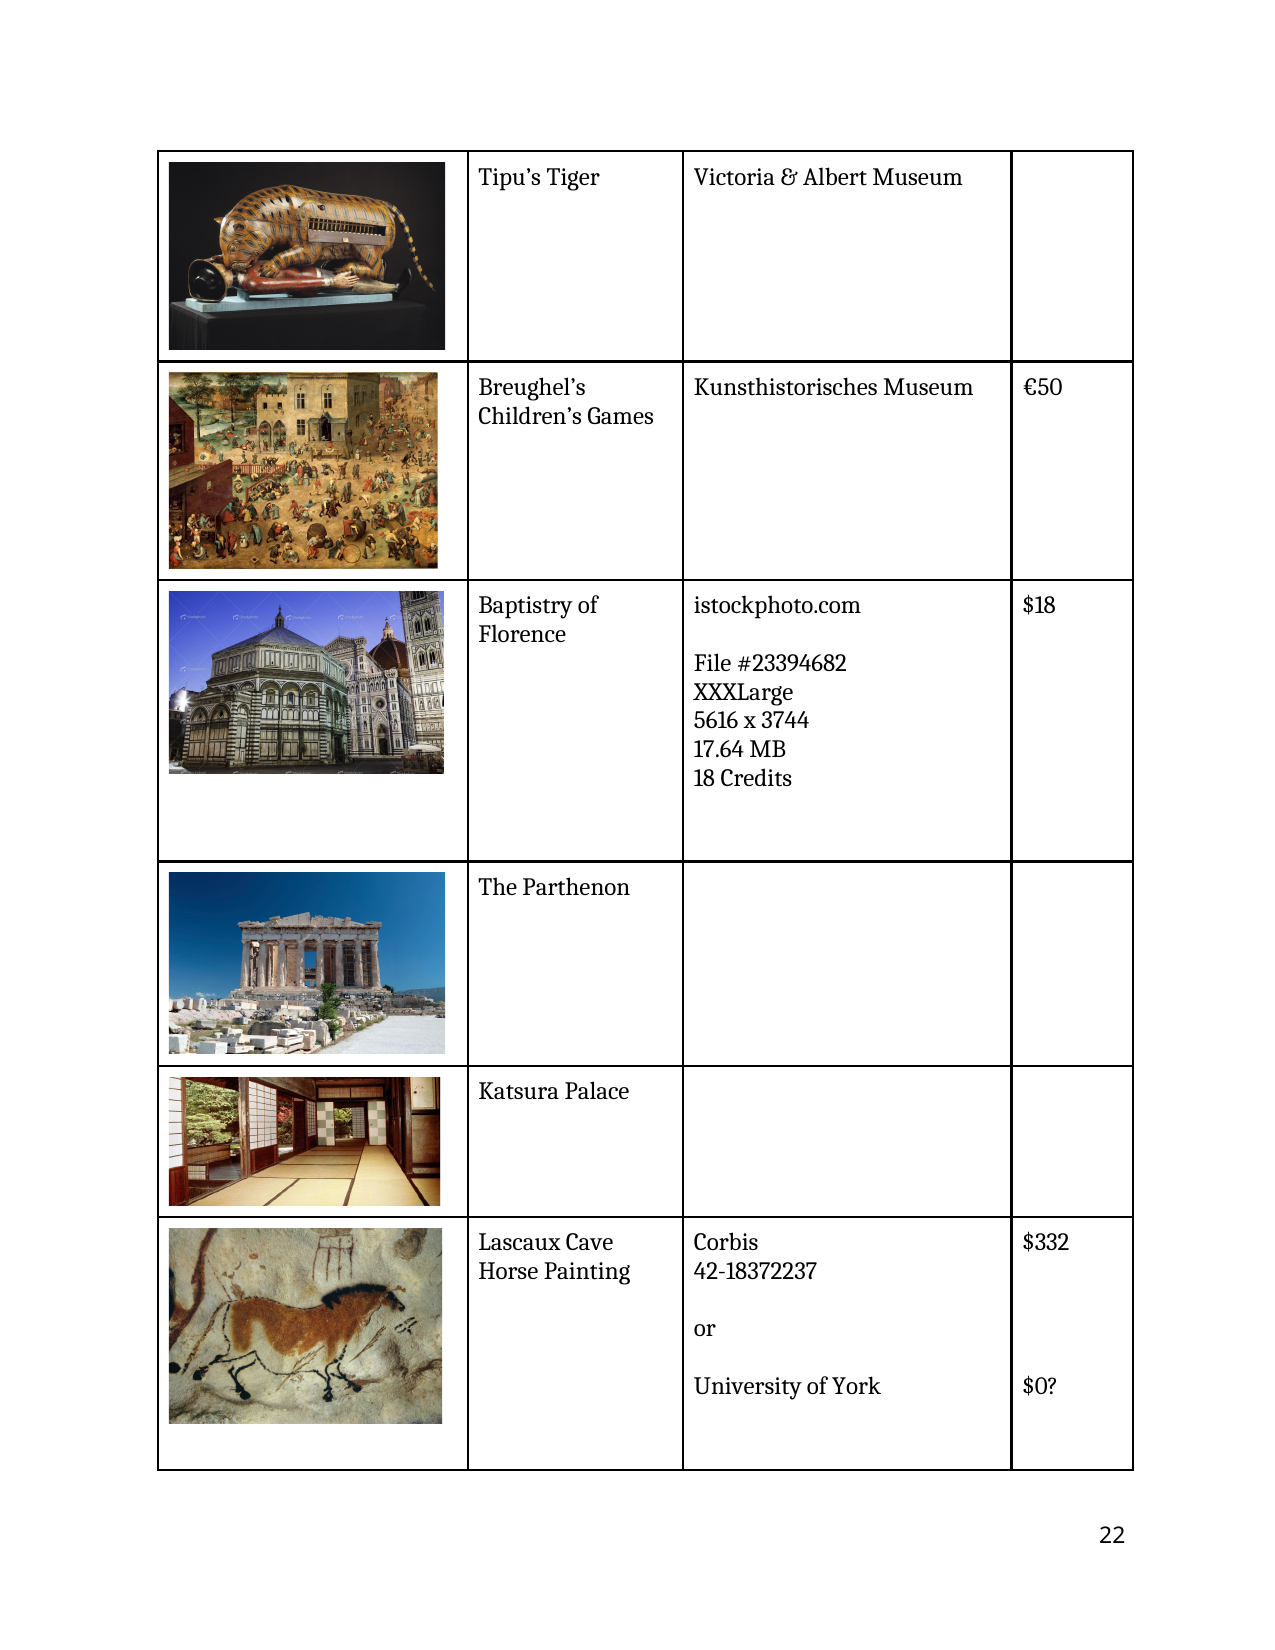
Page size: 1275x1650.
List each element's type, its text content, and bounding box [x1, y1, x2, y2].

picture [168, 162, 446, 350]
table_cell Victoria & Albert Museum [684, 152, 1010, 360]
table_cell [684, 1067, 1010, 1216]
table_cell istockphoto.com File #23394682 XXXLarge 5616 x 3744 17.64 MB 18 Credits [684, 581, 1010, 860]
table_cell Baptistry of Florence [469, 581, 682, 860]
table_cell [159, 1067, 467, 1216]
picture [168, 372, 438, 569]
table_cell Corbis 42-18372237 or University of York [684, 1218, 1010, 1468]
table_cell $18 [1013, 581, 1132, 860]
table_cell Kunsthistorisches Museum [684, 363, 1010, 579]
table_cell Breughel’s Children’s Games [469, 363, 682, 579]
picture [168, 591, 444, 774]
table_cell [684, 863, 1010, 1064]
table_cell [159, 1218, 467, 1468]
picture [168, 1077, 441, 1206]
table_cell [159, 581, 467, 860]
table_cell €50 [1013, 363, 1132, 579]
picture [168, 872, 446, 1054]
table_cell [1013, 863, 1132, 1064]
table_cell [159, 152, 467, 360]
table_cell [1013, 1067, 1132, 1216]
table_cell Katsura Palace [469, 1067, 682, 1216]
table_cell Tipu’s Tiger [469, 152, 682, 360]
picture [168, 1228, 443, 1424]
table_cell [159, 863, 467, 1064]
table_cell The Parthenon [469, 863, 682, 1064]
table_cell Lascaux Cave Horse Painting [469, 1218, 682, 1468]
table_cell [159, 363, 467, 579]
table_cell $332 $0? [1013, 1218, 1132, 1468]
table_cell [1013, 152, 1132, 360]
